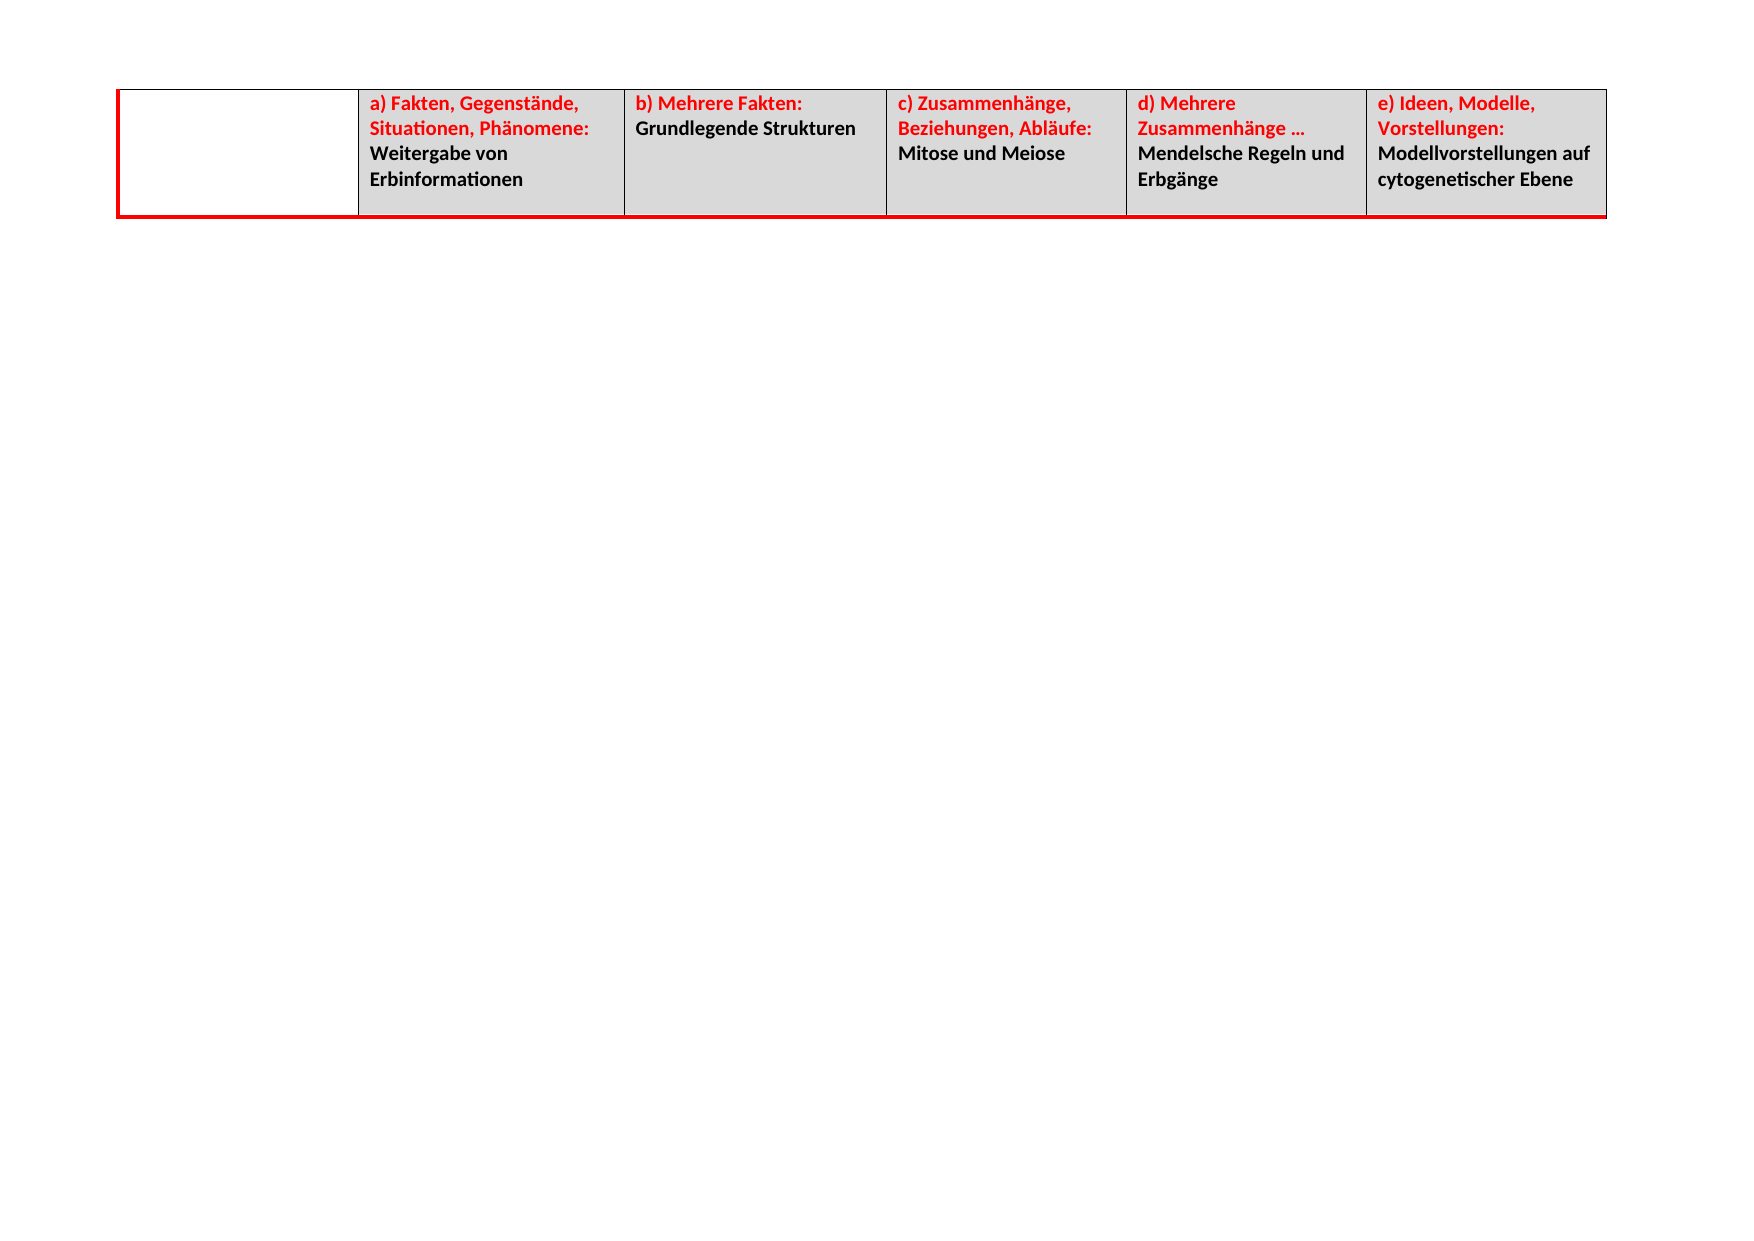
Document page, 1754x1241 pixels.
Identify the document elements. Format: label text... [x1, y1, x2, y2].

table_cell a) Fakten, Gegenstände, Situationen, Phänomene: Weitergabe von Erbinformationen [359, 90, 624, 214]
table_cell [120, 90, 358, 214]
table_cell d) Mehrere Zusammenhänge … Mendelsche Regeln und Erbgänge [1127, 90, 1366, 214]
table_cell e) Ideen, Modelle, Vorstellungen: Modellvorstellungen auf cytogenetischer Ebene [1367, 90, 1606, 214]
table_cell b) Mehrere Fakten: Grundlegende Strukturen [625, 90, 886, 214]
table_cell c) Zusammenhänge, Beziehungen, Abläufe: Mitose und Meiose [887, 90, 1126, 214]
